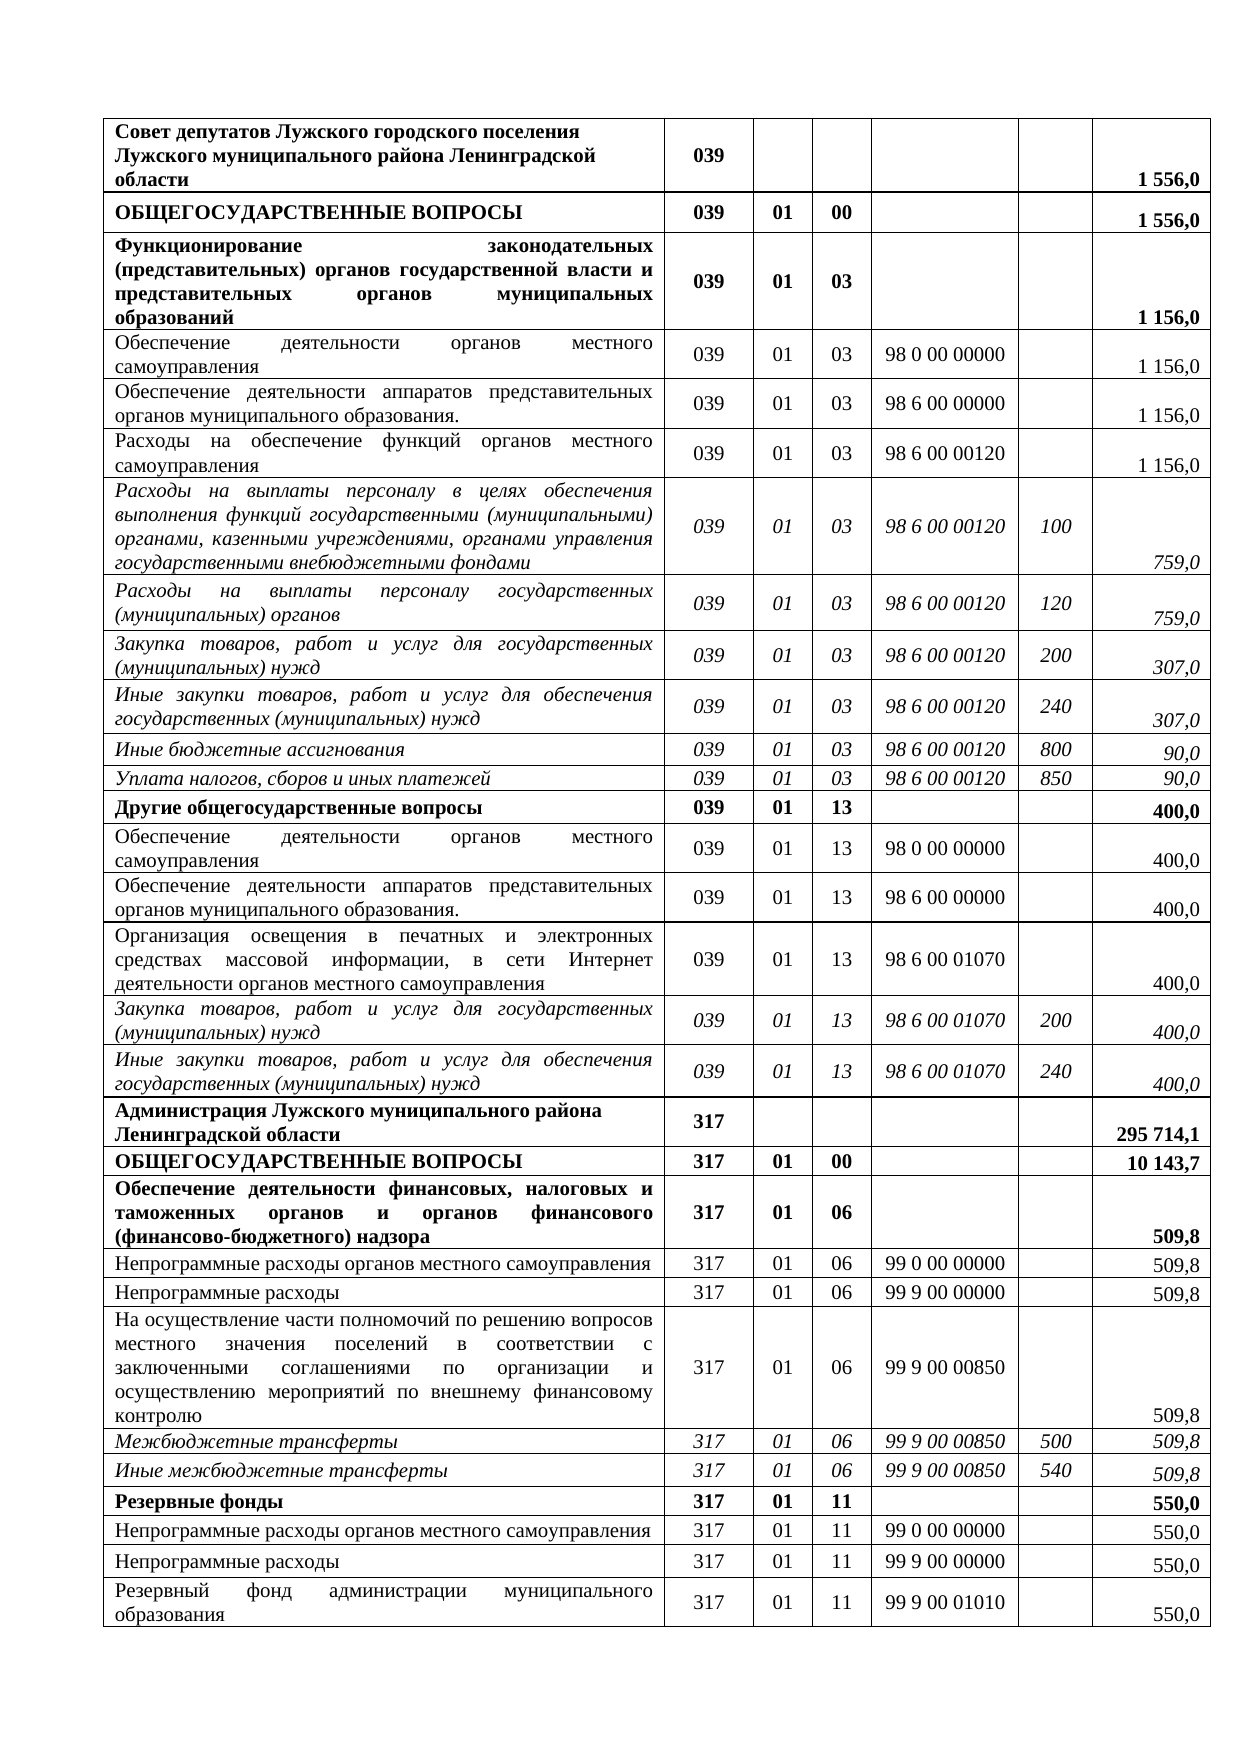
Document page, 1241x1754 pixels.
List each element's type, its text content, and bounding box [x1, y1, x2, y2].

table_cell Обеспечение деятельности финансовых, налоговых и таможенных органов и органов финансового (финансово-бюджетного) надзора [104, 1176, 664, 1248]
table_cell 10 143,7 [1093, 1147, 1210, 1175]
table_cell 06 [813, 1454, 871, 1486]
table_cell 039 [665, 478, 753, 574]
table_cell 03 [813, 233, 871, 329]
table_cell 039 [665, 791, 753, 823]
table_cell 01 [754, 1487, 812, 1515]
table_cell 03 [813, 680, 871, 732]
table_cell 400,0 [1093, 1045, 1210, 1096]
table_cell 98 6 00 00120 [872, 680, 1018, 732]
table_cell 759,0 [1093, 575, 1210, 630]
table_cell Расходы на выплаты персоналу государственных (муниципальных) органов [104, 575, 664, 630]
table_cell 200 [1019, 996, 1092, 1044]
table_cell 11 [813, 1578, 871, 1626]
table_cell 509,8 [1093, 1176, 1210, 1248]
table_cell 039 [665, 996, 753, 1044]
table_cell 11 [813, 1516, 871, 1544]
table_cell 317 [665, 1176, 753, 1248]
table_cell Резервный фонд администрации муниципального образования [104, 1578, 664, 1626]
table_cell [872, 1147, 1018, 1175]
table_cell [1019, 429, 1092, 477]
table_cell На осуществление части полномочий по решению вопросов местного значения поселений в соответствии с заключенными соглашениями по организации и осуществлению мероприятий по внешнему финансовому контролю [104, 1307, 664, 1427]
table_cell 98 0 00 00000 [872, 330, 1018, 378]
table_cell [1019, 1307, 1092, 1427]
table_cell 03 [813, 429, 871, 477]
table_cell 01 [754, 233, 812, 329]
table_cell 1 556,0 [1093, 193, 1210, 232]
table_cell 400,0 [1093, 791, 1210, 823]
table_cell 240 [1019, 680, 1092, 732]
table_cell [1019, 119, 1092, 191]
table_cell 98 6 00 01070 [872, 1045, 1018, 1096]
table_cell 99 9 00 00000 [872, 1545, 1018, 1577]
table_cell 509,8 [1093, 1278, 1210, 1306]
table_cell 039 [665, 680, 753, 732]
table_cell 11 [813, 1545, 871, 1577]
table_cell 01 [754, 1176, 812, 1248]
table_cell [813, 119, 871, 191]
table_cell 039 [665, 429, 753, 477]
table_cell 99 9 00 01010 [872, 1578, 1018, 1626]
table_cell Совет депутатов Лужского городского поселения Лужского муниципального района Ленинградской области [104, 119, 664, 191]
table_cell 03 [813, 734, 871, 765]
table_cell 200 [1019, 631, 1092, 679]
table_cell 500 [1019, 1429, 1092, 1453]
table_cell [1019, 1249, 1092, 1277]
table_cell 00 [813, 193, 871, 232]
table_cell 039 [665, 923, 753, 995]
table_cell [1019, 1147, 1092, 1175]
table_cell 13 [813, 996, 871, 1044]
table_cell 01 [754, 330, 812, 378]
table_cell 400,0 [1093, 824, 1210, 872]
table_cell [1019, 1278, 1092, 1306]
table_cell 90,0 [1093, 734, 1210, 765]
table_cell [872, 1487, 1018, 1515]
table_cell 317 [665, 1578, 753, 1626]
table_cell 98 6 00 00120 [872, 575, 1018, 630]
table_cell [1019, 193, 1092, 232]
table_cell 03 [813, 379, 871, 427]
table_cell 317 [665, 1147, 753, 1175]
table_cell 1 156,0 [1093, 379, 1210, 427]
table_cell 120 [1019, 575, 1092, 630]
table_cell Резервные фонды [104, 1487, 664, 1515]
table_cell 317 [665, 1278, 753, 1306]
table_cell 13 [813, 824, 871, 872]
table_cell Уплата налогов, сборов и иных платежей [104, 766, 664, 790]
table_cell Непрограммные расходы органов местного самоуправления [104, 1249, 664, 1277]
table_cell 98 6 00 01070 [872, 923, 1018, 995]
table_cell Функционирование законодательных (представительных) органов государственной власти и представительных органов муниципальных образований [104, 233, 664, 329]
table_cell 307,0 [1093, 680, 1210, 732]
table_cell 317 [665, 1516, 753, 1544]
table_cell 01 [754, 873, 812, 921]
table_cell [1019, 1098, 1092, 1146]
table_cell 03 [813, 330, 871, 378]
table_cell Обеспечение деятельности аппаратов представительных органов муниципального образования. [104, 379, 664, 427]
table_cell 06 [813, 1429, 871, 1453]
table_cell 509,8 [1093, 1249, 1210, 1277]
table_cell [1019, 1176, 1092, 1248]
table_cell 01 [754, 996, 812, 1044]
table_cell 01 [754, 1045, 812, 1096]
table_cell [872, 791, 1018, 823]
table_cell Непрограммные расходы [104, 1545, 664, 1577]
table_cell 039 [665, 119, 753, 191]
table_cell 01 [754, 1278, 812, 1306]
table_cell 06 [813, 1176, 871, 1248]
table_cell 039 [665, 330, 753, 378]
table_cell 509,8 [1093, 1429, 1210, 1453]
table_cell 98 6 00 00000 [872, 379, 1018, 427]
table_cell 01 [754, 824, 812, 872]
table_cell 03 [813, 478, 871, 574]
table_cell 307,0 [1093, 631, 1210, 679]
table_cell 13 [813, 923, 871, 995]
table_cell 03 [813, 766, 871, 790]
table_cell 039 [665, 873, 753, 921]
table_cell 039 [665, 631, 753, 679]
table_cell Расходы на обеспечение функций органов местного самоуправления [104, 429, 664, 477]
table_cell 317 [665, 1429, 753, 1453]
table_cell 99 9 00 00850 [872, 1307, 1018, 1427]
table_cell 039 [665, 766, 753, 790]
table_cell 01 [754, 193, 812, 232]
table_cell [1019, 379, 1092, 427]
table_cell 13 [813, 1045, 871, 1096]
table_cell [872, 1098, 1018, 1146]
table_cell 550,0 [1093, 1545, 1210, 1577]
table_cell 240 [1019, 1045, 1092, 1096]
table_cell 01 [754, 1249, 812, 1277]
table_cell 98 0 00 00000 [872, 824, 1018, 872]
table_cell [1019, 233, 1092, 329]
table_cell 99 0 00 00000 [872, 1249, 1018, 1277]
table_cell 99 9 00 00850 [872, 1454, 1018, 1486]
table_cell 850 [1019, 766, 1092, 790]
table_cell 90,0 [1093, 766, 1210, 790]
table_cell 509,8 [1093, 1454, 1210, 1486]
table_cell 99 9 00 00850 [872, 1429, 1018, 1453]
table_cell 01 [754, 429, 812, 477]
table_cell Закупка товаров, работ и услуг для государственных (муниципальных) нужд [104, 631, 664, 679]
table_cell 01 [754, 631, 812, 679]
table_cell 1 556,0 [1093, 119, 1210, 191]
table_cell 317 [665, 1487, 753, 1515]
table_cell 99 9 00 00000 [872, 1278, 1018, 1306]
table_cell 400,0 [1093, 923, 1210, 995]
table_cell Иные закупки товаров, работ и услуг для обеспечения государственных (муниципальных) нужд [104, 680, 664, 732]
table_cell [1019, 791, 1092, 823]
table_cell 03 [813, 575, 871, 630]
table_cell 039 [665, 233, 753, 329]
table_cell Межбюджетные трансферты [104, 1429, 664, 1453]
table_cell Закупка товаров, работ и услуг для государственных (муниципальных) нужд [104, 996, 664, 1044]
table_cell 06 [813, 1307, 871, 1427]
table_cell 1 156,0 [1093, 233, 1210, 329]
table_cell 13 [813, 791, 871, 823]
table_cell Организация освещения в печатных и электронных средствах массовой информации, в сети Интернет деятельности органов местного самоуправления [104, 923, 664, 995]
table_cell Обеспечение деятельности органов местного самоуправления [104, 824, 664, 872]
table_cell 01 [754, 1429, 812, 1453]
table_cell 01 [754, 1307, 812, 1427]
table_cell 01 [754, 1147, 812, 1175]
table_cell 01 [754, 575, 812, 630]
table_cell [1019, 330, 1092, 378]
table_cell 01 [754, 1516, 812, 1544]
table_cell 01 [754, 680, 812, 732]
table_cell 01 [754, 923, 812, 995]
table_cell 01 [754, 1545, 812, 1577]
table_cell [1019, 923, 1092, 995]
table_cell 98 6 00 00120 [872, 478, 1018, 574]
table_cell [1019, 1487, 1092, 1515]
table_cell 98 6 00 00120 [872, 734, 1018, 765]
table_cell 295 714,1 [1093, 1098, 1210, 1146]
table_cell [813, 1098, 871, 1146]
table_cell 98 6 00 00120 [872, 631, 1018, 679]
table_cell [872, 1176, 1018, 1248]
table_cell 400,0 [1093, 996, 1210, 1044]
table_cell 1 156,0 [1093, 330, 1210, 378]
table_cell 317 [665, 1545, 753, 1577]
table_cell Иные закупки товаров, работ и услуг для обеспечения государственных (муниципальных) нужд [104, 1045, 664, 1096]
table_cell 039 [665, 824, 753, 872]
table_cell Другие общегосударственные вопросы [104, 791, 664, 823]
table_cell 540 [1019, 1454, 1092, 1486]
table_cell 01 [754, 734, 812, 765]
table_cell Непрограммные расходы [104, 1278, 664, 1306]
table_cell 317 [665, 1098, 753, 1146]
table_cell 800 [1019, 734, 1092, 765]
table_cell 039 [665, 193, 753, 232]
table_cell [872, 233, 1018, 329]
table_cell 00 [813, 1147, 871, 1175]
table_cell 01 [754, 379, 812, 427]
table_cell 01 [754, 1454, 812, 1486]
table_cell [754, 119, 812, 191]
table_cell Обеспечение деятельности органов местного самоуправления [104, 330, 664, 378]
table_cell 06 [813, 1249, 871, 1277]
table_cell 550,0 [1093, 1516, 1210, 1544]
table_cell Администрация Лужского муниципального района Ленинградской области [104, 1098, 664, 1146]
table_cell 01 [754, 1578, 812, 1626]
table_cell [1019, 1545, 1092, 1577]
table_cell 039 [665, 1045, 753, 1096]
table_cell Иные бюджетные ассигнования [104, 734, 664, 765]
table_cell [1019, 873, 1092, 921]
table_cell [754, 1098, 812, 1146]
table_cell 98 6 00 01070 [872, 996, 1018, 1044]
table_cell ОБЩЕГОСУДАРСТВЕННЫЕ ВОПРОСЫ [104, 1147, 664, 1175]
table_cell 11 [813, 1487, 871, 1515]
table_cell Иные межбюджетные трансферты [104, 1454, 664, 1486]
table_cell 06 [813, 1278, 871, 1306]
table_cell 98 6 00 00120 [872, 429, 1018, 477]
table_cell 01 [754, 791, 812, 823]
table_cell 01 [754, 478, 812, 574]
table_cell [872, 193, 1018, 232]
table_cell 400,0 [1093, 873, 1210, 921]
table_cell 317 [665, 1249, 753, 1277]
table_cell 039 [665, 734, 753, 765]
table_cell 550,0 [1093, 1487, 1210, 1515]
table_cell Расходы на выплаты персоналу в целях обеспечения выполнения функций государственными (муниципальными) органами, казенными учреждениями, органами управления государственными внебюджетными фондами [104, 478, 664, 574]
table_cell ОБЩЕГОСУДАРСТВЕННЫЕ ВОПРОСЫ [104, 193, 664, 232]
table_cell 01 [754, 766, 812, 790]
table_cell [104, 1516, 664, 1544]
table_cell 99 0 00 00000 [872, 1516, 1018, 1544]
table_cell 509,8 [1093, 1307, 1210, 1427]
table_cell 759,0 [1093, 478, 1210, 574]
table_cell 98 6 00 00000 [872, 873, 1018, 921]
table_cell 039 [665, 575, 753, 630]
table_cell 03 [813, 631, 871, 679]
table_cell [1019, 1578, 1092, 1626]
table_cell 317 [665, 1454, 753, 1486]
table_cell [872, 119, 1018, 191]
table_cell 550,0 [1093, 1578, 1210, 1626]
table_cell 13 [813, 873, 871, 921]
table_cell 98 6 00 00120 [872, 766, 1018, 790]
table_cell 100 [1019, 478, 1092, 574]
table_cell 1 156,0 [1093, 429, 1210, 477]
table_cell [1019, 1516, 1092, 1544]
table_cell 317 [665, 1307, 753, 1427]
table_cell Обеспечение деятельности аппаратов представительных органов муниципального образования. [104, 873, 664, 921]
table_cell 039 [665, 379, 753, 427]
table_cell [1019, 824, 1092, 872]
